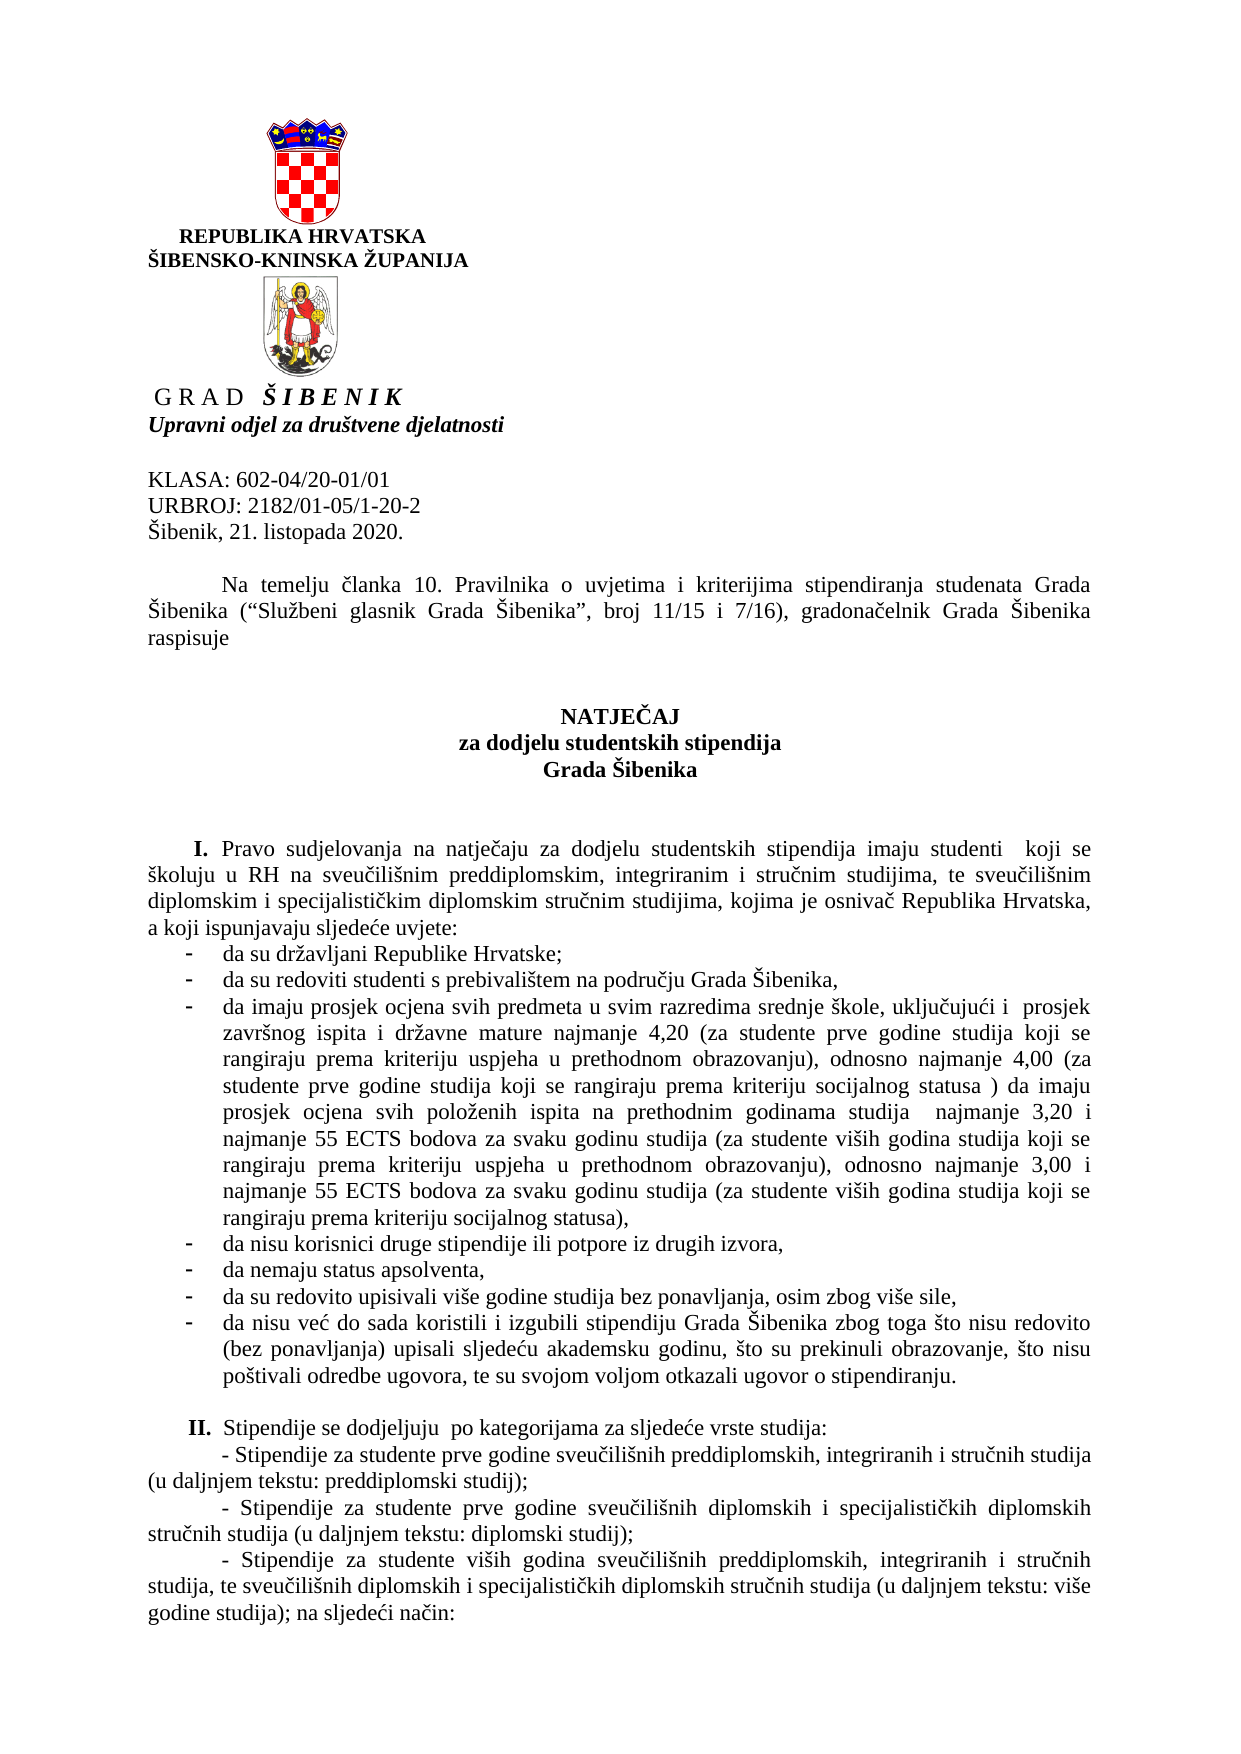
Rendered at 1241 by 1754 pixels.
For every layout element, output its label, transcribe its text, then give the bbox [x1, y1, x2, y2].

text G R A D Š I B E N I K [148, 382, 1092, 411]
text KLASA: 602-04/20-01/01 [148, 466, 1092, 492]
text REPUBLIKA HRVATSKA [148, 224, 1092, 248]
text II. Stipendije se dodjeljuju po kategorijama za sljedeće vrste studija: [148, 1414, 1092, 1441]
text URBROJ: 2182/01-05/1-20-2 [148, 492, 1092, 518]
picture [260, 272, 342, 382]
list da nisu već do sada koristili i izgubili stipendiju Grada Šibenika zbog toga što nisu redovito (bez ponavljanja) upisali sljedeću akademsku godinu, što su prekinuli obrazovanje, što nisu poštivali odredbe ugovora, te su svojom voljom otkazali ugovor o stipendiranju. [185, 1309, 1092, 1388]
list da nisu korisnici druge stipendije ili potpore iz drugih izvora, [185, 1230, 1092, 1256]
text Grada Šibenika [148, 756, 1092, 782]
text Na temelju članka 10. Pravilnika o uvjetima i kriterijima stipendiranja studenata Grada Šibenika (“Službeni glasnik Grada Šibenika”, broj 11/15 i 7/16), gradonačelnik Grada Šibenika raspisuje [148, 571, 1092, 650]
text I. Pravo sudjelovanja na natječaju za dodjelu studentskih stipendija imaju studenti koji se školuju u RH na sveučilišnim preddiplomskim, integriranim i stručnim studijima, te sveučilišnim diplomskim i specijalističkim diplomskim stručnim studijima, kojima je osnivač Republika Hrvatska, a koji ispunjavaju sljedeće uvjete: [148, 835, 1092, 940]
list da su redoviti studenti s prebivalištem na području Grada Šibenika, [185, 966, 1092, 993]
text - Stipendije za studente prve godine sveučilišnih preddiplomskih, integriranih i stručnih studija (u daljnjem tekstu: preddiplomski studij); [148, 1441, 1092, 1493]
text - Stipendije za studente prve godine sveučilišnih diplomskih i specijalističkih diplomskih stručnih studija (u daljnjem tekstu: diplomski studij); [148, 1493, 1092, 1546]
text - Stipendije za studente viših godina sveučilišnih preddiplomskih, integriranih i stručnih studija, te sveučilišnih diplomskih i specijalističkih diplomskih stručnih studija (u daljnjem tekstu: više godine studija); na sljedeći način: [148, 1546, 1092, 1625]
text Šibenik, 21. listopada 2020. [148, 518, 1092, 545]
text ŠIBENSKO-KNINSKA ŽUPANIJA [148, 248, 1092, 272]
list da imaju prosjek ocjena svih predmeta u svim razredima srednje škole, uključujući i prosjek završnog ispita i državne mature najmanje 4,20 (za studente prve godine studija koji se rangiraju prema kriteriju uspjeha u prethodnom obrazovanju), odnosno najmanje 4,00 (za studente prve godine studija koji se rangiraju prema kriteriju socijalnog statusa ) da imaju prosjek ocjena svih položenih ispita na prethodnim godinama studija najmanje 3,20 i najmanje 55 ECTS bodova za svaku godinu studija (za studente viših godina studija koji se rangiraju prema kriteriju uspjeha u prethodnom obrazovanju), odnosno najmanje 3,00 i najmanje 55 ECTS bodova za svaku godinu studija (za studente viših godina studija koji se rangiraju prema kriteriju socijalnog statusa), [185, 993, 1092, 1230]
text NATJEČAJ [148, 703, 1092, 729]
list da su državljani Republike Hrvatske; [185, 940, 1092, 966]
list da su redovito upisivali više godine studija bez ponavljanja, osim zbog više sile, [185, 1283, 1092, 1309]
list da nemaju status apsolventa, [185, 1256, 1092, 1283]
text Upravni odjel za društvene djelatnosti [148, 411, 1092, 437]
text za dodjelu studentskih stipendija [148, 729, 1092, 756]
